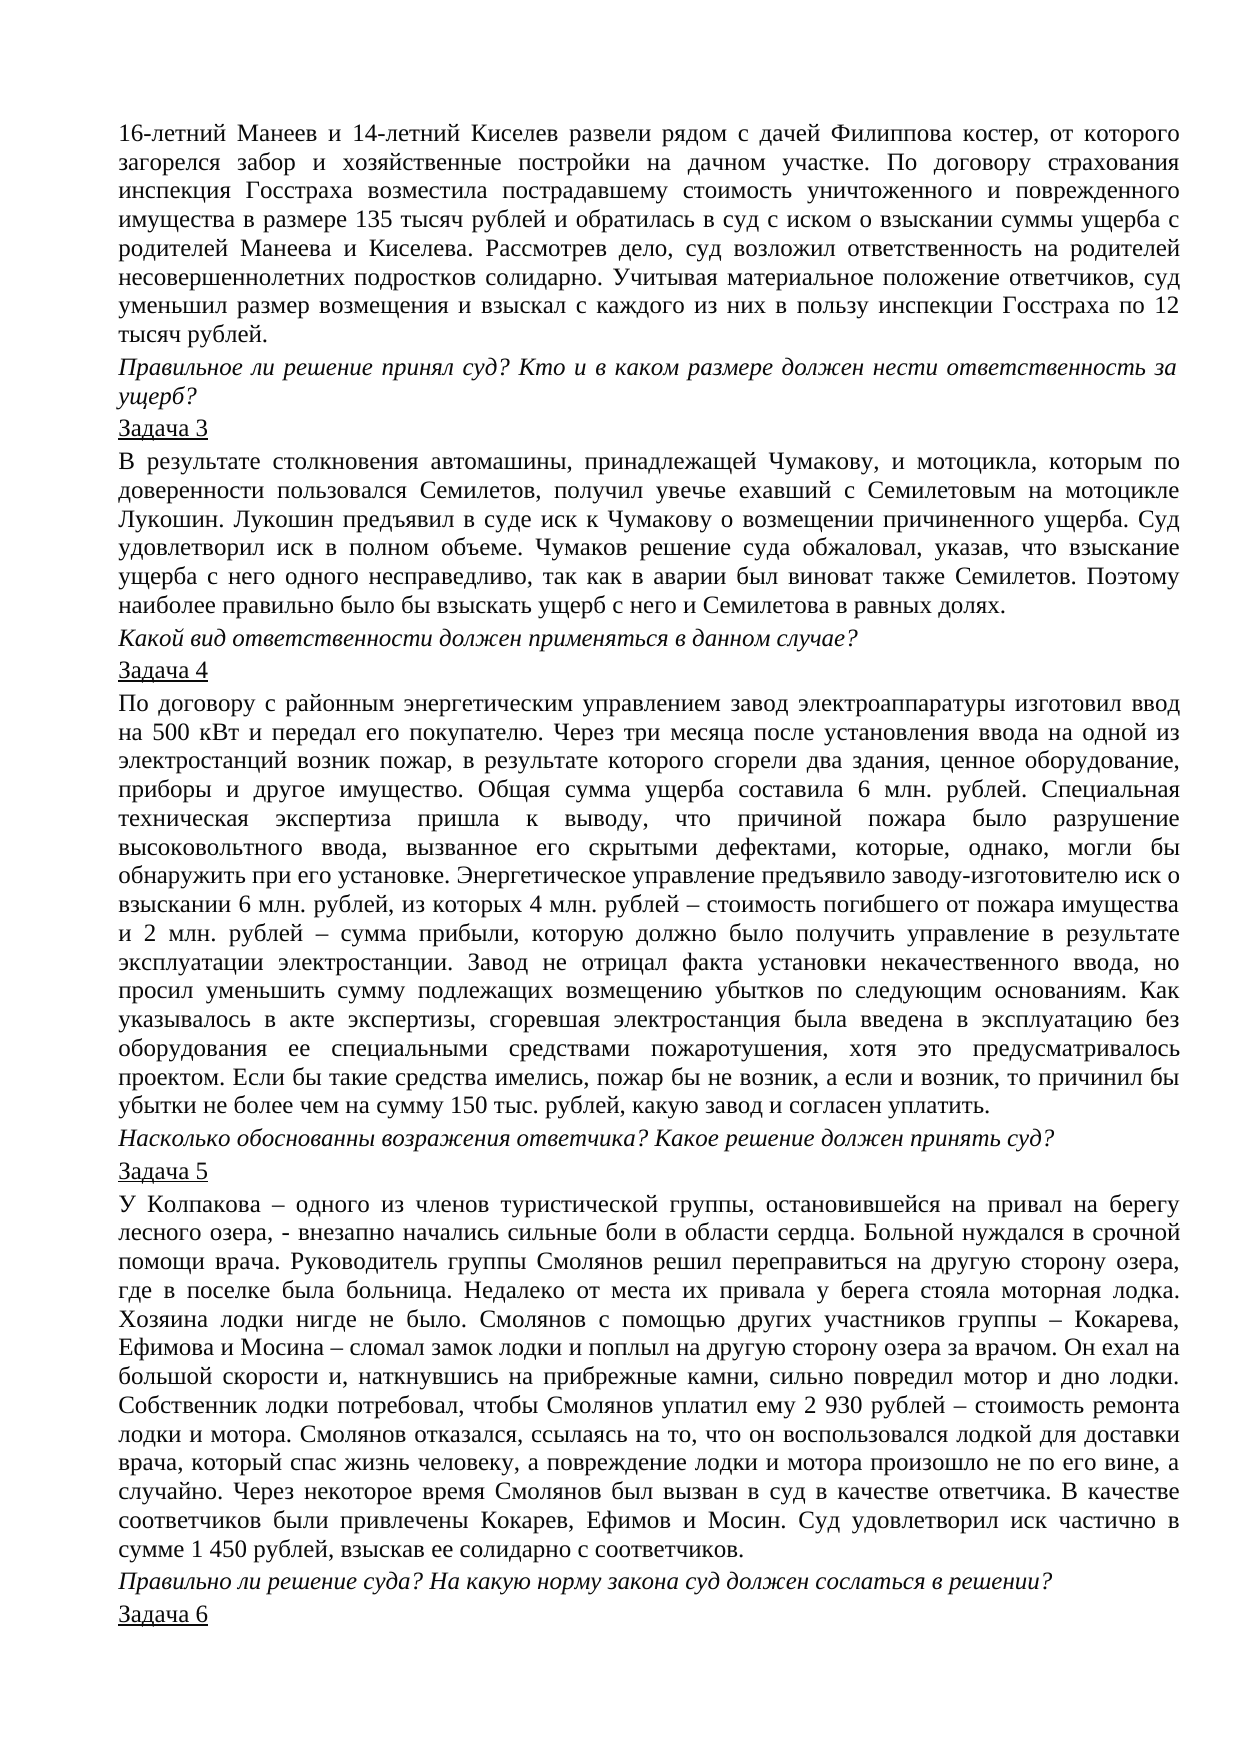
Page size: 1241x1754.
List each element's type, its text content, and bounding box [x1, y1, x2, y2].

text У Колпакова – одного из членов туристической группы, остановившейся на привал на берегу лесного озера, - внезапно начались сильные боли в области сердца. Больной нуждался в срочной помощи врача. Руководитель группы Смолянов решил переправиться на другую сторону озера, где в поселке была больница. Недалеко от места их привала у берега стояла моторная лодка. Хозяина лодки нигде не было. Смолянов с помощью других участников группы – Кокарева, Ефимова и Мосина – сломал замок лодки и поплыл на другую сторону озера за врачом. Он ехал на большой скорости и, наткнувшись на прибрежные камни, сильно повредил мотор и дно лодки. Собственник лодки потребовал, чтобы Смолянов уплатил ему 2 930 рублей – стоимость ремонта лодки и мотора. Смолянов отказался, ссылаясь на то, что он воспользовался лодкой для доставки врача, который спас жизнь человеку, а повреждение лодки и мотора произошло не по его вине, а случайно. Через некоторое время Смолянов был вызван в суд в качестве ответчика. В качестве соответчиков были привлечены Кокарев, Ефимов и Мосин. Суд удовлетворил иск частично в сумме 1 450 рублей, взыскав ее солидарно с соответчиков. [118, 1189, 1181, 1562]
text В результате столкновения автомашины, принадлежащей Чумакову, и мотоцикла, которым по доверенности пользовался Семилетов, получил увечье ехавший с Семилетовым на мотоцикле Лукошин. Лукошин предъявил в суде иск к Чумакову о возмещении причиненного ущерба. Суд удовлетворил иск в полном объеме. Чумаков решение суда обжаловал, указав, что взыскание ущерба с него одного несправедливо, так как в аварии был виноват также Семилетов. Поэтому наиболее правильно было бы взыскать ущерб с него и Семилетова в равных долях. [118, 446, 1181, 619]
text Задача 4 [118, 655, 1181, 684]
text Какой вид ответственности должен применяться в данном случае? [118, 623, 1181, 651]
text Правильное ли решение принял суд? Кто и в каком размере должен нести ответственность за ущерб? [118, 352, 1181, 409]
text Задача 6 [118, 1599, 1181, 1628]
text Насколько обоснованны возражения ответчика? Какое решение должен принять суд? [118, 1123, 1181, 1152]
text Правильно ли решение суда? На какую норму закона суд должен сослаться в решении? [118, 1566, 1181, 1595]
text Задача 5 [118, 1156, 1181, 1185]
text 16-летний Манеев и 14-летний Киселев развели рядом с дачей Филиппова костер, от которого загорелся забор и хозяйственные постройки на дачном участке. По договору страхования инспекция Госстраха возместила пострадавшему стоимость уничтоженного и поврежденного имущества в размере 135 тысяч рублей и обратилась в суд с иском о взыскании суммы ущерба с родителей Манеева и Киселева. Рассмотрев дело, суд возложил ответственность на родителей несовершеннолетних подростков солидарно. Учитывая материальное положение ответчиков, суд уменьшил размер возмещения и взыскал с каждого из них в пользу инспекции Госстраха по 12 тысяч рублей. [118, 118, 1181, 348]
text По договору с районным энергетическим управлением завод электроаппаратуры изготовил ввод на 500 кВт и передал его покупателю. Через три месяца после установления ввода на одной из электростанций возник пожар, в результате которого сгорели два здания, ценное оборудование, приборы и другое имущество. Общая сумма ущерба составила 6 млн. рублей. Специальная техническая экспертиза пришла к выводу, что причиной пожара было разрушение высоковольтного ввода, вызванное его скрытыми дефектами, которые, однако, могли бы обнаружить при его установке. Энергетическое управление предъявило заводу-изготовителю иск о взыскании 6 млн. рублей, из которых 4 млн. рублей – стоимость погибшего от пожара имущества и 2 млн. рублей – сумма прибыли, которую должно было получить управление в результате эксплуатации электростанции. Завод не отрицал факта установки некачественного ввода, но просил уменьшить сумму подлежащих возмещению убытков по следующим основаниям. Как указывалось в акте экспертизы, сгоревшая электростанция была введена в эксплуатацию без оборудования ее специальными средствами пожаротушения, хотя это предусматривалось проектом. Если бы такие средства имелись, пожар бы не возник, а если и возник, то причинил бы убытки не более чем на сумму 150 тыс. рублей, какую завод и согласен уплатить. [118, 688, 1181, 1119]
text Задача 3 [118, 413, 1181, 442]
